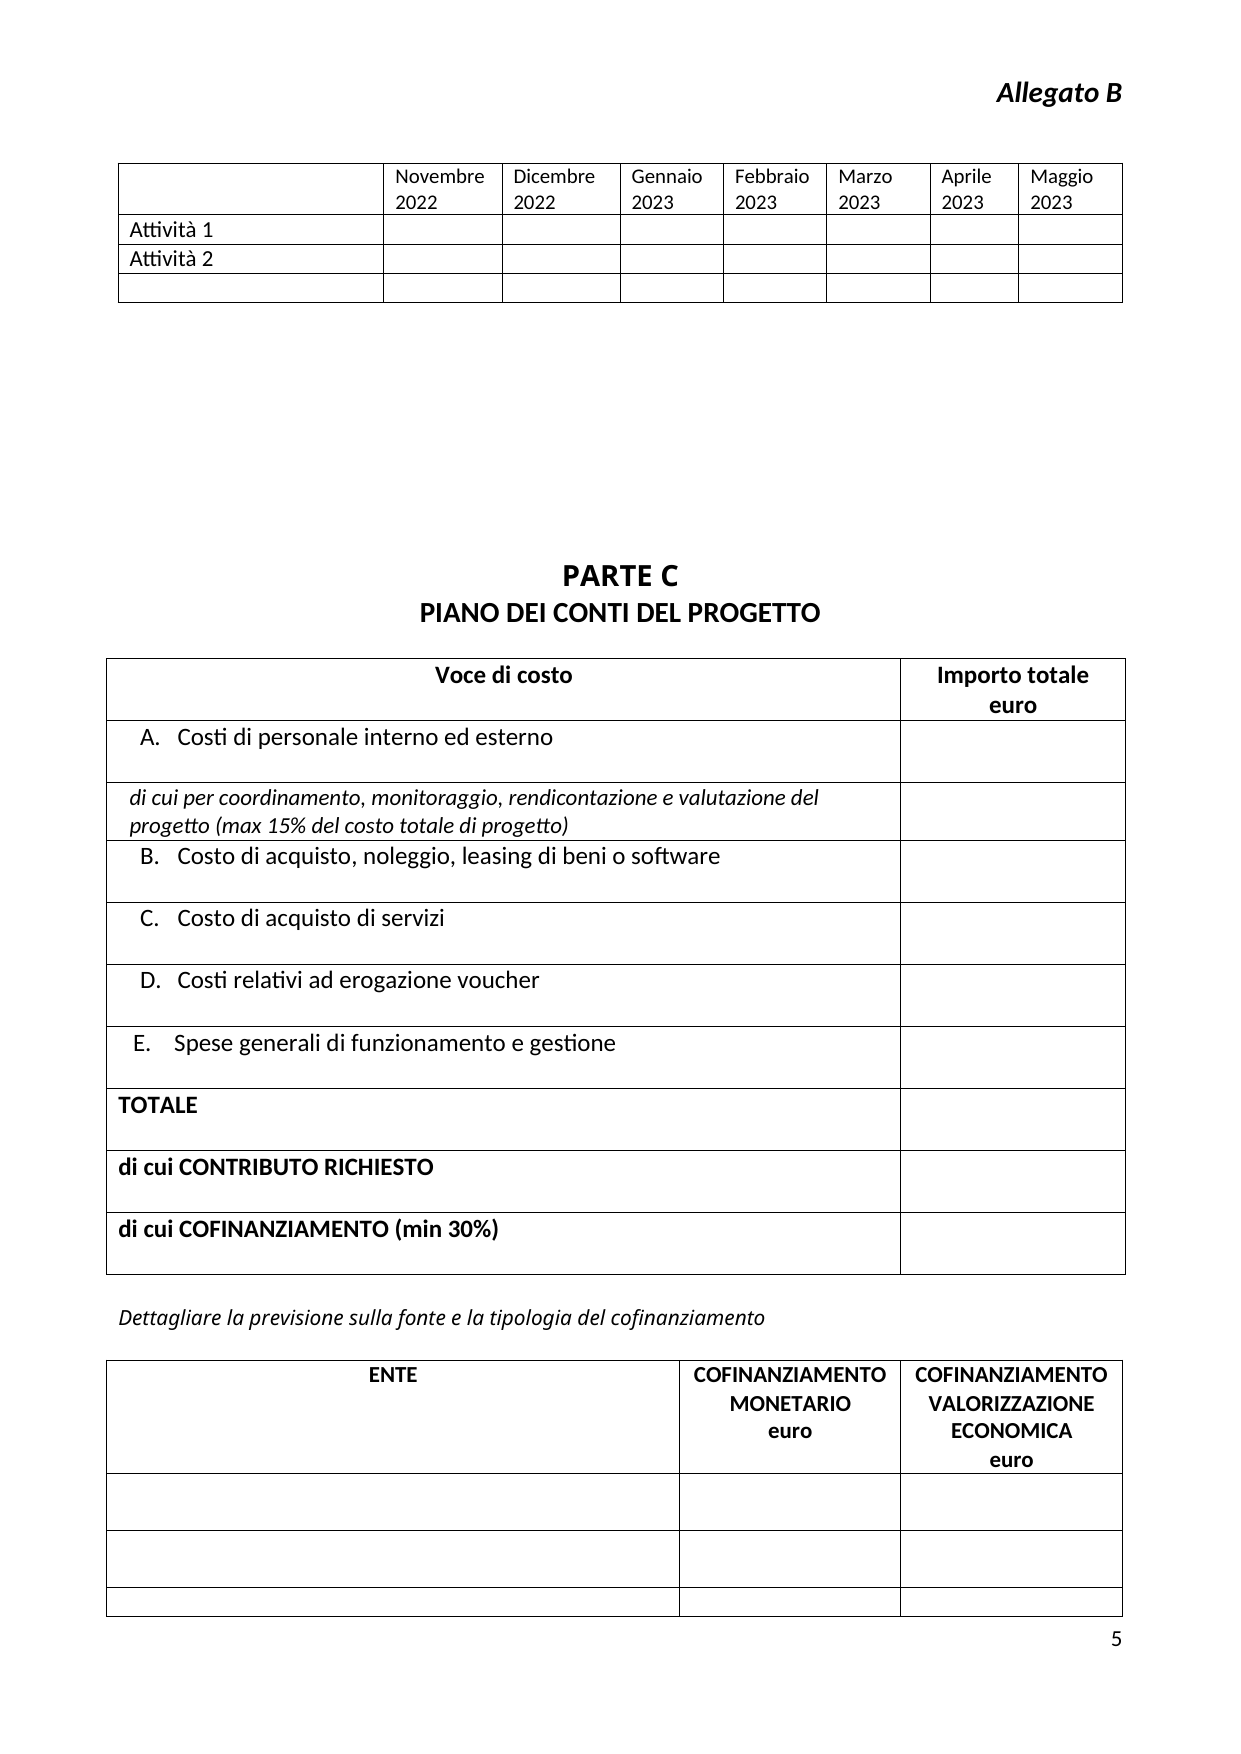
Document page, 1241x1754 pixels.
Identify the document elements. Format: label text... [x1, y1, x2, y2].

table_cell [901, 1531, 1122, 1587]
table_cell [827, 215, 930, 243]
table_cell [1019, 215, 1122, 243]
table_cell [621, 245, 723, 272]
table_cell [107, 1531, 679, 1587]
table_header COFINANZIAMENTO VALORIZZAZIONE ECONOMICA euro [901, 1361, 1122, 1473]
table_header COFINANZIAMENTO MONETARIO euro [680, 1361, 900, 1473]
table_cell [384, 215, 502, 243]
table_header Novembre 2022 [384, 164, 502, 214]
table_cell Costi di personale interno ed esterno [107, 721, 900, 782]
table_cell di cui CONTRIBUTO RICHIESTO [107, 1151, 900, 1212]
table_cell [680, 1531, 900, 1587]
text PARTE C [118, 555, 1122, 594]
table_cell [680, 1588, 900, 1616]
table_cell [724, 215, 826, 243]
table_header Gennaio 2023 [621, 164, 723, 214]
text Dettagliare la previsione sulla fonte e la tipologia del cofinanziamento [118, 1303, 1122, 1332]
table_cell Costo di acquisto di servizi [107, 903, 900, 964]
table_header Maggio 2023 [1019, 164, 1122, 214]
table_cell [827, 274, 930, 302]
table_cell E. Spese generali di funzionamento e gestione [107, 1027, 900, 1088]
table_cell [119, 274, 383, 302]
table_header Dicembre 2022 [503, 164, 620, 214]
table_header Importo totale euro [901, 659, 1125, 720]
table_cell [901, 903, 1125, 964]
table_cell [827, 245, 930, 272]
table_cell [1019, 274, 1122, 302]
table_cell [107, 1474, 679, 1530]
table_cell [107, 1588, 679, 1616]
table_cell [621, 274, 723, 302]
table_cell [503, 215, 620, 243]
table_cell [901, 1213, 1125, 1274]
table_cell [901, 1474, 1122, 1530]
table_cell [901, 1151, 1125, 1212]
table_cell [901, 841, 1125, 902]
table_cell Costi relativi ad erogazione voucher [107, 965, 900, 1026]
table_cell [931, 245, 1018, 272]
table_cell [901, 1027, 1125, 1088]
table_cell [901, 965, 1125, 1026]
table_cell [901, 721, 1125, 782]
table_header Aprile 2023 [931, 164, 1018, 214]
table_cell [503, 245, 620, 272]
table_cell Attività 1 [119, 215, 383, 243]
table_cell Attività 2 [119, 245, 383, 272]
table_cell TOTALE [107, 1089, 900, 1150]
table_cell [901, 1089, 1125, 1150]
table_cell [621, 215, 723, 243]
table_cell [724, 274, 826, 302]
table_cell [107, 783, 900, 839]
table_cell [384, 274, 502, 302]
table_header ENTE [107, 1361, 679, 1473]
table_header Febbraio 2023 [724, 164, 826, 214]
table_cell [680, 1474, 900, 1530]
table_cell [901, 783, 1125, 839]
table_header [119, 164, 383, 214]
table_cell [901, 1588, 1122, 1616]
table_cell Costo di acquisto, noleggio, leasing di beni o software [107, 841, 900, 902]
table_header Voce di costo [107, 659, 900, 720]
table_cell [503, 274, 620, 302]
table_cell [931, 215, 1018, 243]
table_cell [1019, 245, 1122, 272]
table_header Marzo 2023 [827, 164, 930, 214]
table_cell [724, 245, 826, 272]
table_cell [384, 245, 502, 272]
table_cell [931, 274, 1018, 302]
text PIANO DEI CONTI DEL PROGETTO [118, 594, 1122, 630]
table_cell di cui COFINANZIAMENTO (min 30%) [107, 1213, 900, 1274]
